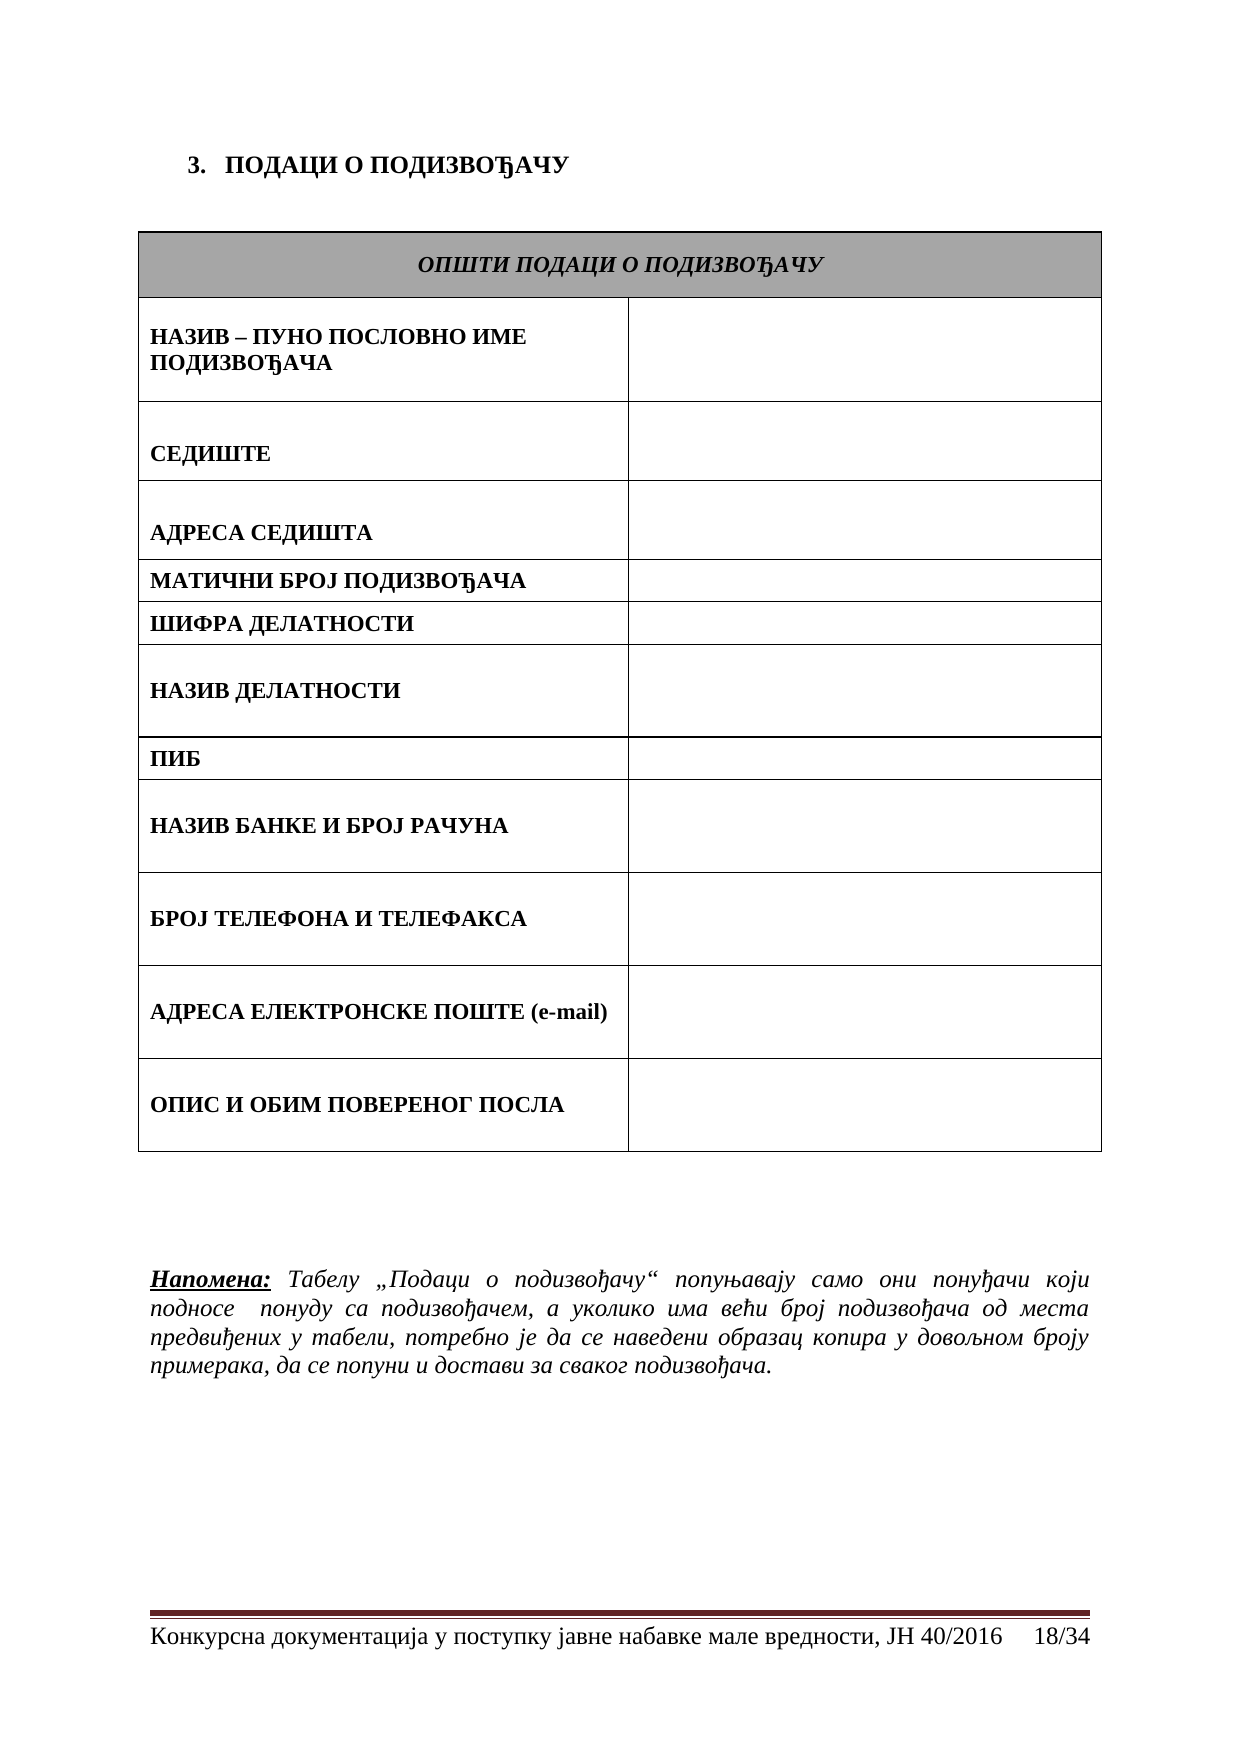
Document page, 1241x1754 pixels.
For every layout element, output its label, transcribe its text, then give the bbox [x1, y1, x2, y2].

table_cell [629, 780, 1101, 872]
table_cell МАТИЧНИ БРОЈ ПОДИЗВОЂАЧА [139, 560, 628, 601]
table_cell [629, 602, 1101, 643]
table_cell НАЗИВ БАНКЕ И БРОЈ РАЧУНА [139, 780, 628, 872]
text Напомена: Табелу „Подаци о подизвођачу“ попуњавају само они понуђачи који подносе понуду са подизвођачем, а уколико има већи број подизвођача од места предвиђених у табели, потребно је да се наведени образац копира у довољном броју примерака, да се попуни и достави за сваког подизвођача. [150, 1264, 1090, 1379]
table_cell СЕДИШТЕ [139, 402, 628, 480]
list ПОДАЦИ О ПОДИЗВОЂАЧУ [187, 150, 1090, 179]
table_cell АДРЕСА СЕДИШТА [139, 481, 628, 559]
table_cell [629, 481, 1101, 559]
table_cell АДРЕСА ЕЛЕКТРОНСКЕ ПОШТЕ (е-mail) [139, 966, 628, 1058]
table_header ОПШТИ ПОДАЦИ О ПОДИЗВОЂАЧУ [139, 233, 1101, 297]
table_cell [629, 966, 1101, 1058]
table_cell [629, 402, 1101, 480]
table_cell [629, 560, 1101, 601]
table_cell [629, 298, 1101, 401]
table_cell [629, 645, 1101, 736]
table_cell НАЗИВ ДЕЛАТНОСТИ [139, 645, 628, 736]
table_cell [629, 1059, 1101, 1151]
table_cell ОПИС И ОБИМ ПОВЕРЕНОГ ПОСЛА [139, 1059, 628, 1151]
table_cell ШИФРА ДЕЛАТНОСТИ [139, 602, 628, 643]
table_cell НАЗИВ – ПУНО ПОСЛОВНО ИМЕ ПОДИЗВОЂАЧА [139, 298, 628, 401]
table_cell БРОЈ ТЕЛЕФОНА И ТЕЛЕФАКСА [139, 873, 628, 965]
table_cell [629, 873, 1101, 965]
table_cell [629, 738, 1101, 779]
table_cell ПИБ [139, 738, 628, 779]
